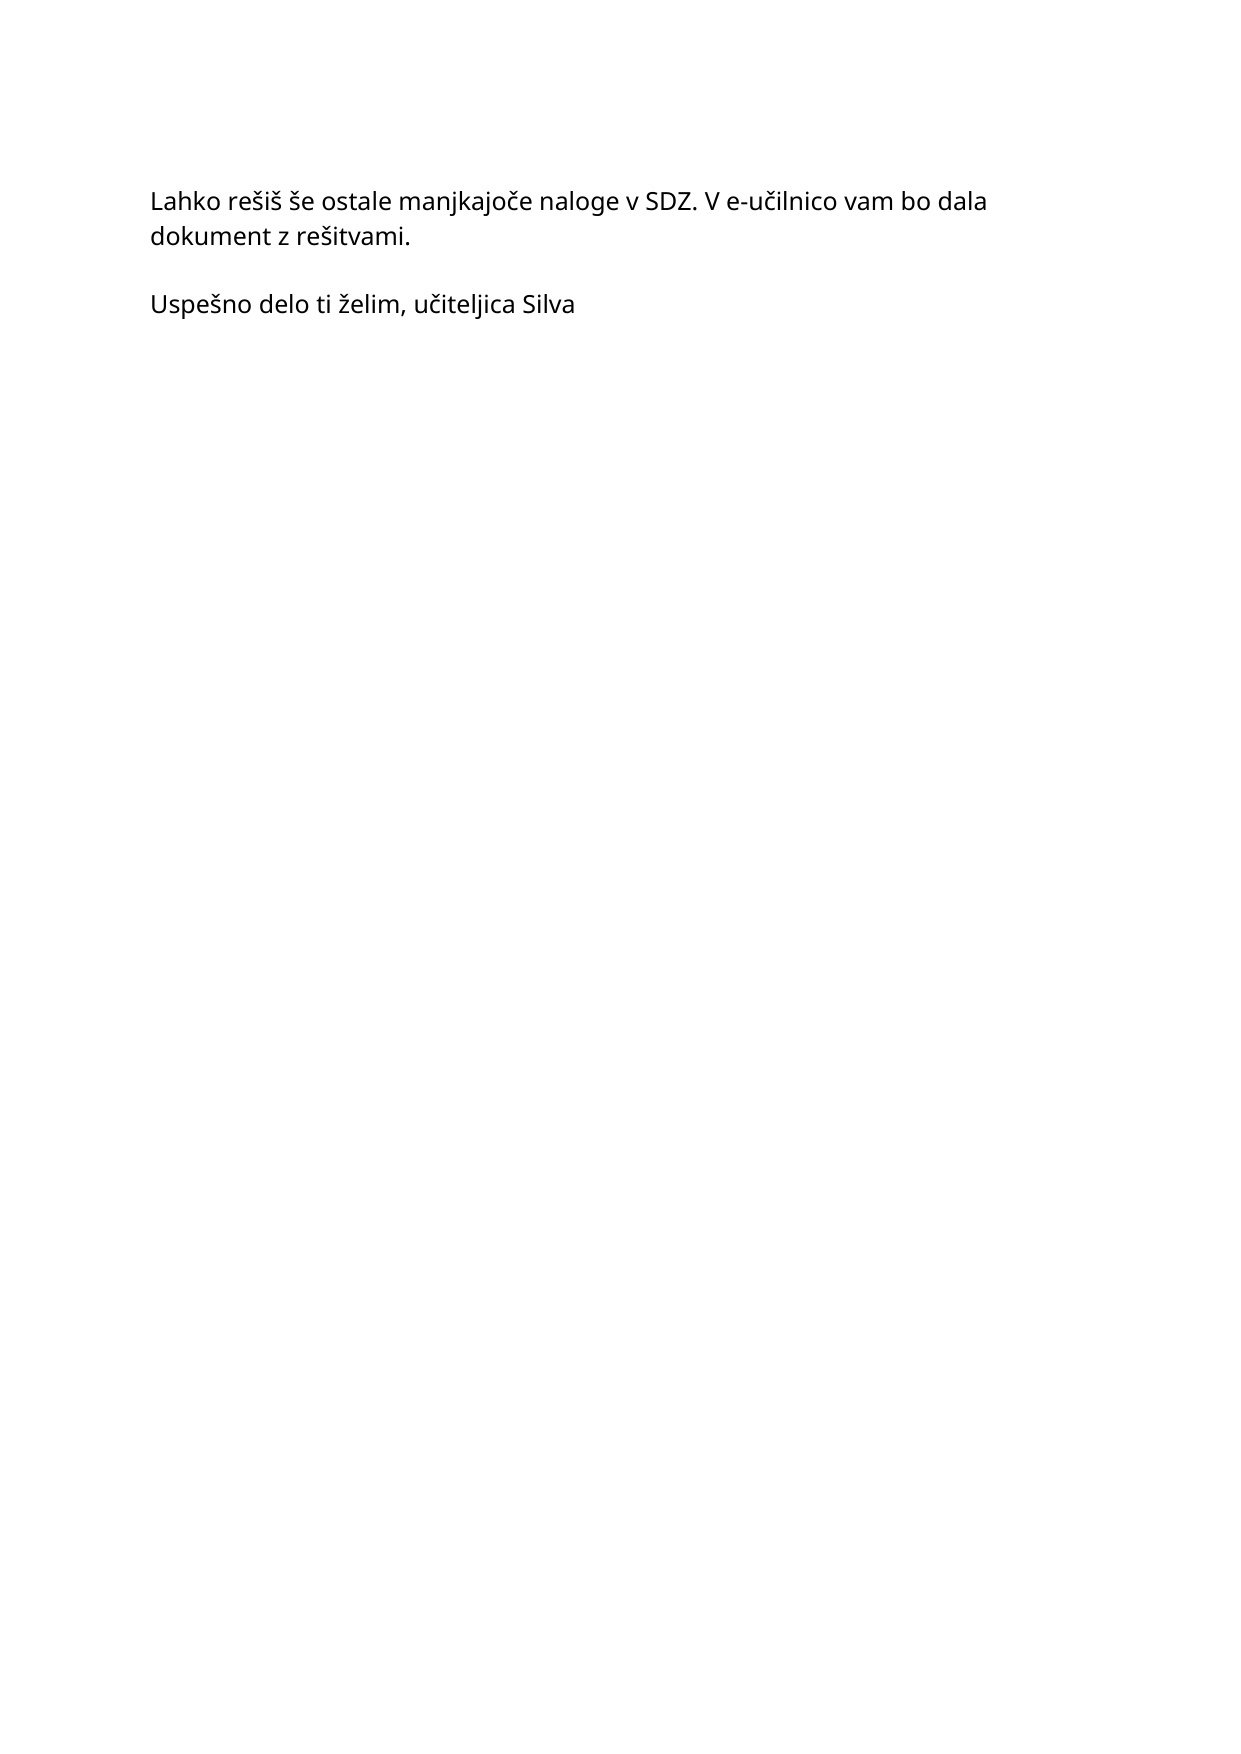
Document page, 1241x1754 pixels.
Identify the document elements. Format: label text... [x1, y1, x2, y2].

text Uspešno delo ti želim, učiteljica Silva [150, 286, 1090, 320]
text Lahko rešiš še ostale manjkajoče naloge v SDZ. V e-učilnico vam bo dala dokument z rešitvami. [150, 184, 1090, 252]
